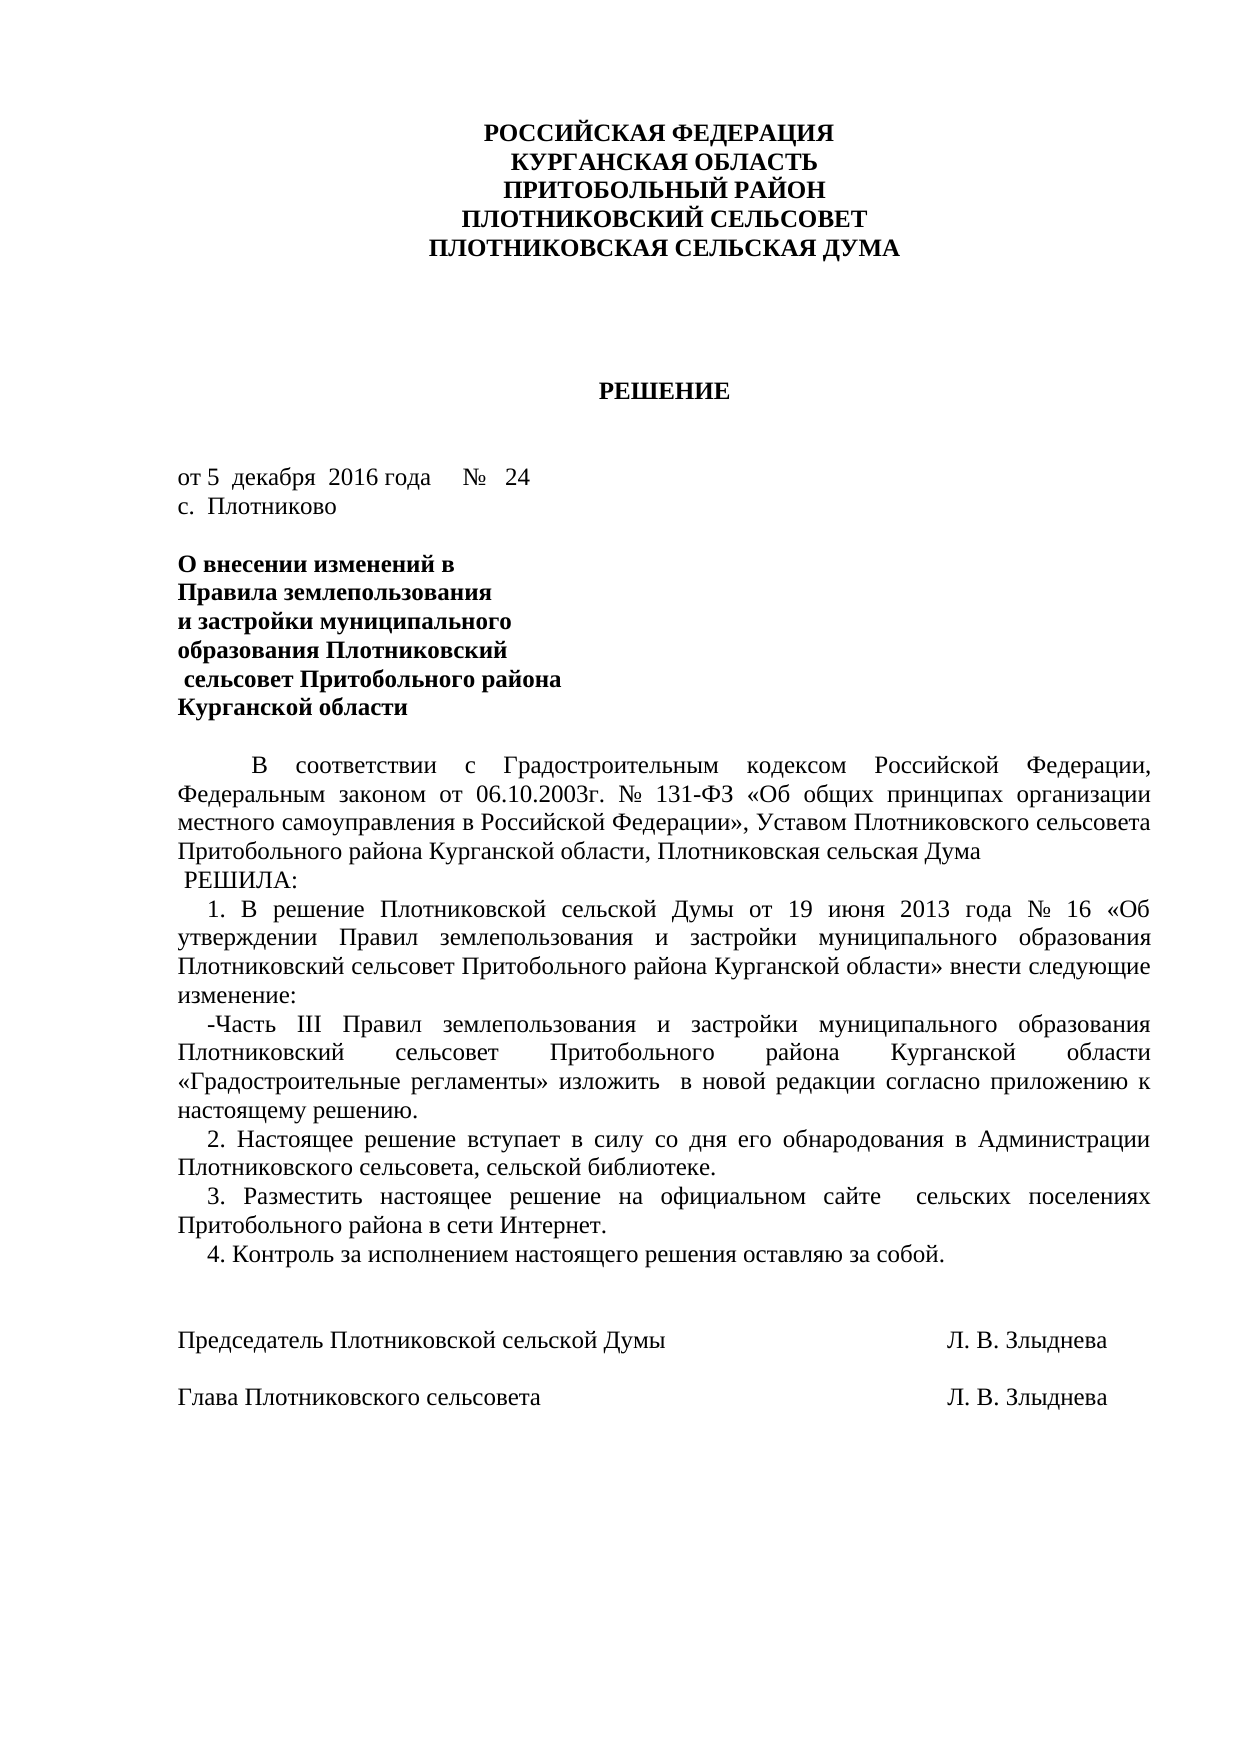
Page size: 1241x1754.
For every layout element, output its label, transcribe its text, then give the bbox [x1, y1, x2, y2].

text КУРГАНСКАЯ ОБЛАСТЬ [177, 147, 1152, 176]
text с. Плотниково [177, 491, 1152, 520]
text образования Плотниковский [177, 635, 1152, 664]
text РЕШИЛА: [177, 865, 1152, 894]
text Глава Плотниковского сельсовета Л. В. Злыднева [177, 1382, 1152, 1411]
text 4. Контроль за исполнением настоящего решения оставляю за собой. [177, 1239, 1152, 1267]
text РОССИЙСКАЯ ФЕДЕРАЦИЯ [177, 118, 1152, 147]
text ПРИТОБОЛЬНЫЙ РАЙОН [177, 176, 1152, 204]
text 1. В решение Плотниковской сельской Думы от 19 июня 2013 года № 16 «Об утверждении Правил землепользования и застройки муниципального образования Плотниковский сельсовет Притобольного района Курганской области» внести следующие изменение: [177, 894, 1152, 1009]
text сельсовет Притобольного района [177, 664, 1152, 692]
text 3. Разместить настоящее решение на официальном сайте сельских поселениях Притобольного района в сети Интернет. [177, 1181, 1152, 1239]
text В соответствии с Градостроительным кодексом Российской Федерации, Федеральным законом от 06.10.2003г. № 131-ФЗ «Об общих принципах организации местного самоуправления в Российской Федерации», Уставом Плотниковского сельсовета Притобольного района Курганской области, Плотниковская сельская Дума [177, 750, 1152, 865]
text от 5 декабря 2016 года № 24 [177, 462, 1152, 491]
text РЕШЕНИЕ [177, 376, 1152, 405]
text Правила землепользования [177, 577, 1152, 606]
text -Часть III Правил землепользования и застройки муниципального образования Плотниковский сельсовет Притобольного района Курганской области «Градостроительные регламенты» изложить в новой редакции согласно приложению к настоящему решению. [177, 1009, 1152, 1124]
text О внесении изменений в [177, 549, 1152, 577]
text 2. Настоящее решение вступает в силу со дня его обнародования в Администрации Плотниковского сельсовета, сельской библиотеке. [177, 1124, 1152, 1181]
text и застройки муниципального [177, 606, 1152, 635]
text ПЛОТНИКОВСКАЯ СЕЛЬСКАЯ ДУМА [177, 233, 1152, 262]
text ПЛОТНИКОВСКИЙ СЕЛЬСОВЕТ [177, 204, 1152, 233]
text Курганской области [177, 692, 1152, 721]
text Председатель Плотниковской сельской Думы Л. В. Злыднева [177, 1325, 1152, 1354]
